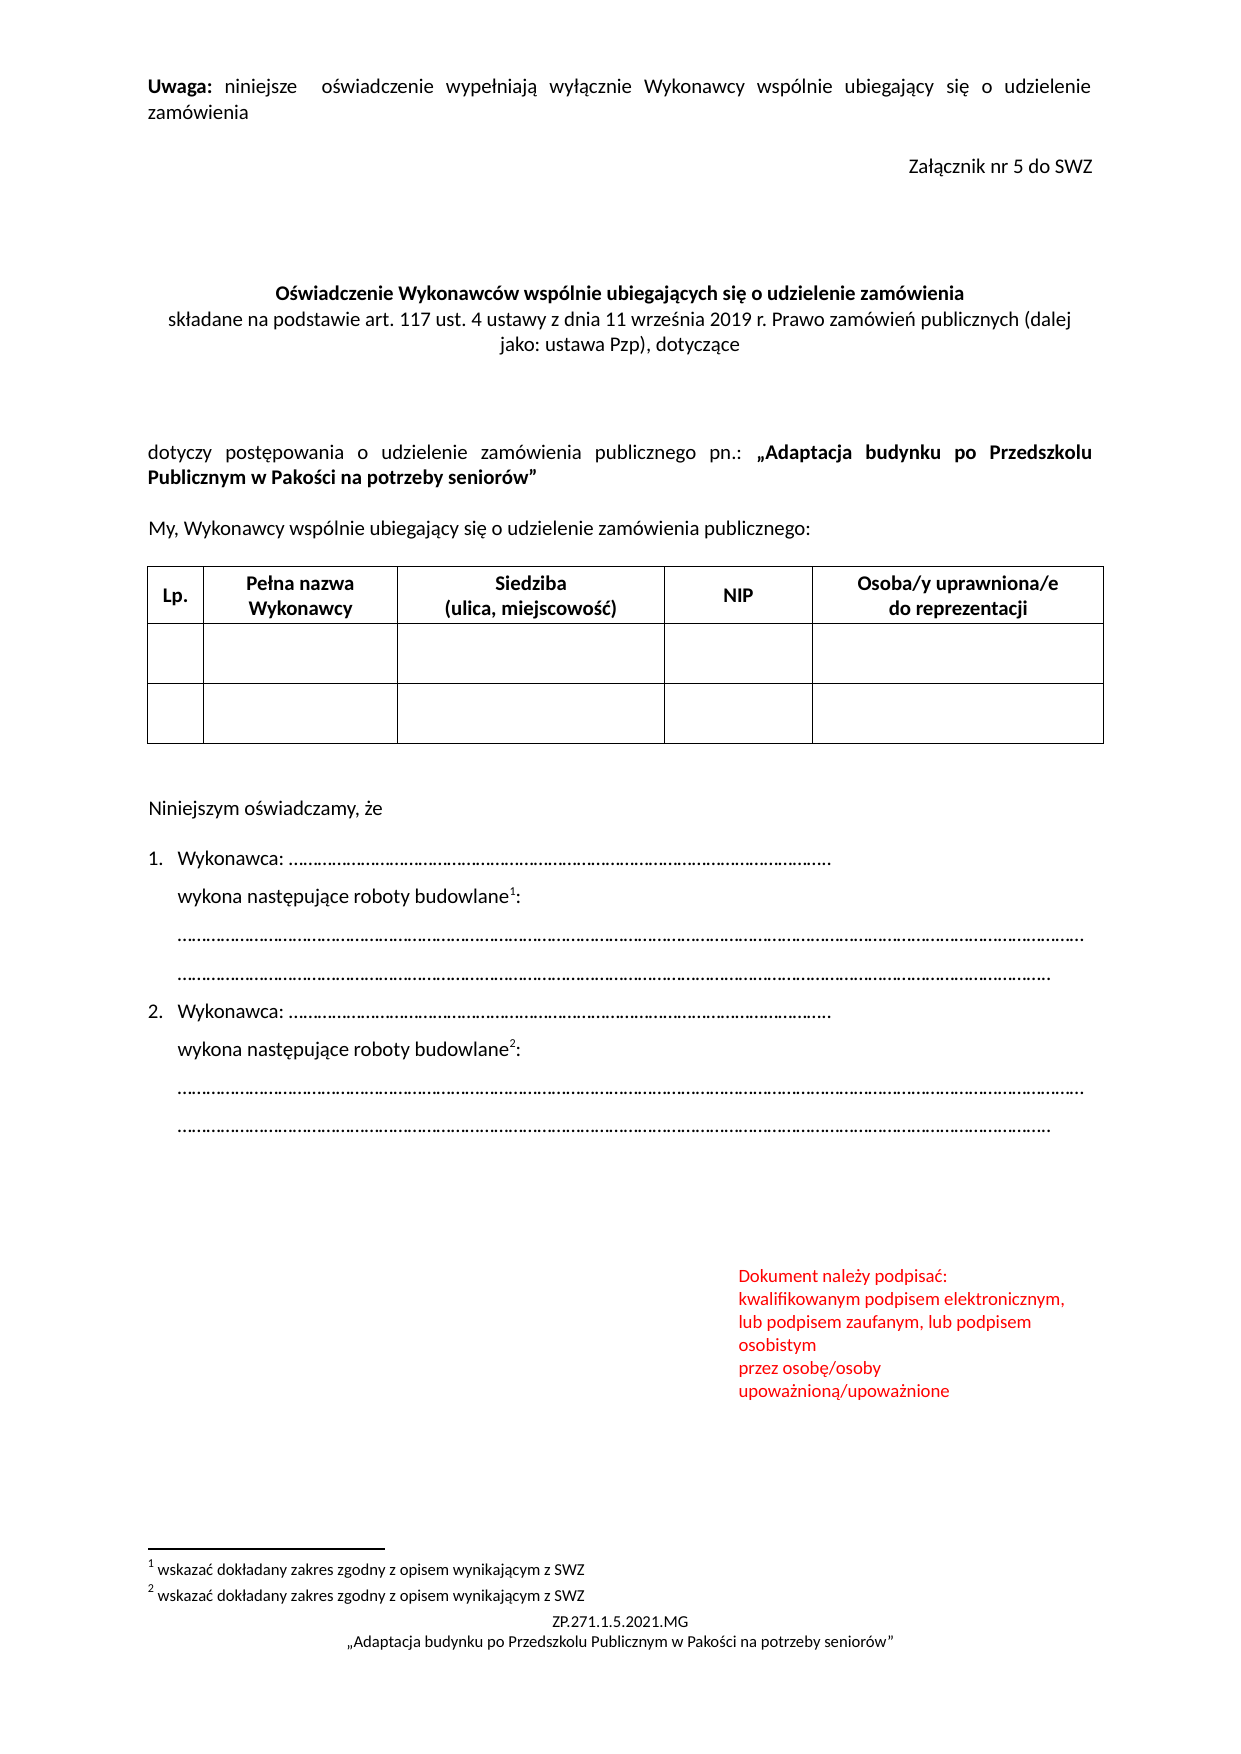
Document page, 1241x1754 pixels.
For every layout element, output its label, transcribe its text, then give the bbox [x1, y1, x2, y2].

text Oświadczenie Wykonawców wspólnie ubiegających się o udzielenie zamówienia [148, 280, 1093, 306]
list ……………………………………………………………………………………………………………………………………………………………………………………………………………………………………………………………………………………………………………………………………….. [177, 922, 1093, 985]
list ……………………………………………………………………………………………………………………………………………………………………………………………………………………………………………………………………………………………………………………………………….. [177, 1074, 1093, 1138]
text My, Wykonawcy wspólnie ubiegający się o udzielenie zamówienia publicznego: [148, 515, 1093, 541]
text Dokument należy podpisać: [738, 1264, 1093, 1287]
text składane na podstawie art. 117 ust. 4 ustawy z dnia 11 września 2019 r. Prawo zamówień publicznych (dalej jako: ustawa Pzp), dotyczące [148, 306, 1093, 357]
text lub podpisem zaufanym, lub podpisem osobistym [738, 1310, 1093, 1356]
table_cell [813, 624, 1103, 683]
text dotyczy postępowania o udzielenie zamówienia publicznego pn.: „Adaptacja budynku po Przedszkolu Publicznym w Pakości na potrzeby seniorów” [148, 439, 1093, 490]
list Wykonawca: ………………………………………………………………………………………………….. [148, 998, 1093, 1023]
text Załącznik nr 5 do SWZ [148, 153, 1093, 179]
table_cell [665, 624, 812, 683]
table_header Osoba/y uprawniona/e do reprezentacji [813, 567, 1103, 623]
table_cell [148, 624, 203, 683]
list wykona następujące roboty budowlane: [177, 883, 1093, 909]
table_cell [148, 684, 203, 743]
table_header Pełna nazwa Wykonawcy [204, 567, 397, 623]
table_header NIP [665, 567, 812, 623]
table_cell [204, 684, 397, 743]
list Wykonawca: ………………………………………………………………………………………………….. [148, 845, 1093, 871]
table_cell [398, 684, 664, 743]
table_cell [398, 624, 664, 683]
table_cell [204, 624, 397, 683]
table_header Lp. [148, 567, 203, 623]
text Niniejszym oświadczamy, że [148, 795, 1093, 820]
text kwalifikowanym podpisem elektronicznym, [738, 1287, 1093, 1310]
table_header Siedziba (ulica, miejscowość) [398, 567, 664, 623]
text przez osobę/osoby upoważnioną/upoważnione [738, 1356, 1093, 1402]
table_cell [813, 684, 1103, 743]
table_cell [665, 684, 812, 743]
list wykona następujące roboty budowlane: [177, 1036, 1093, 1061]
